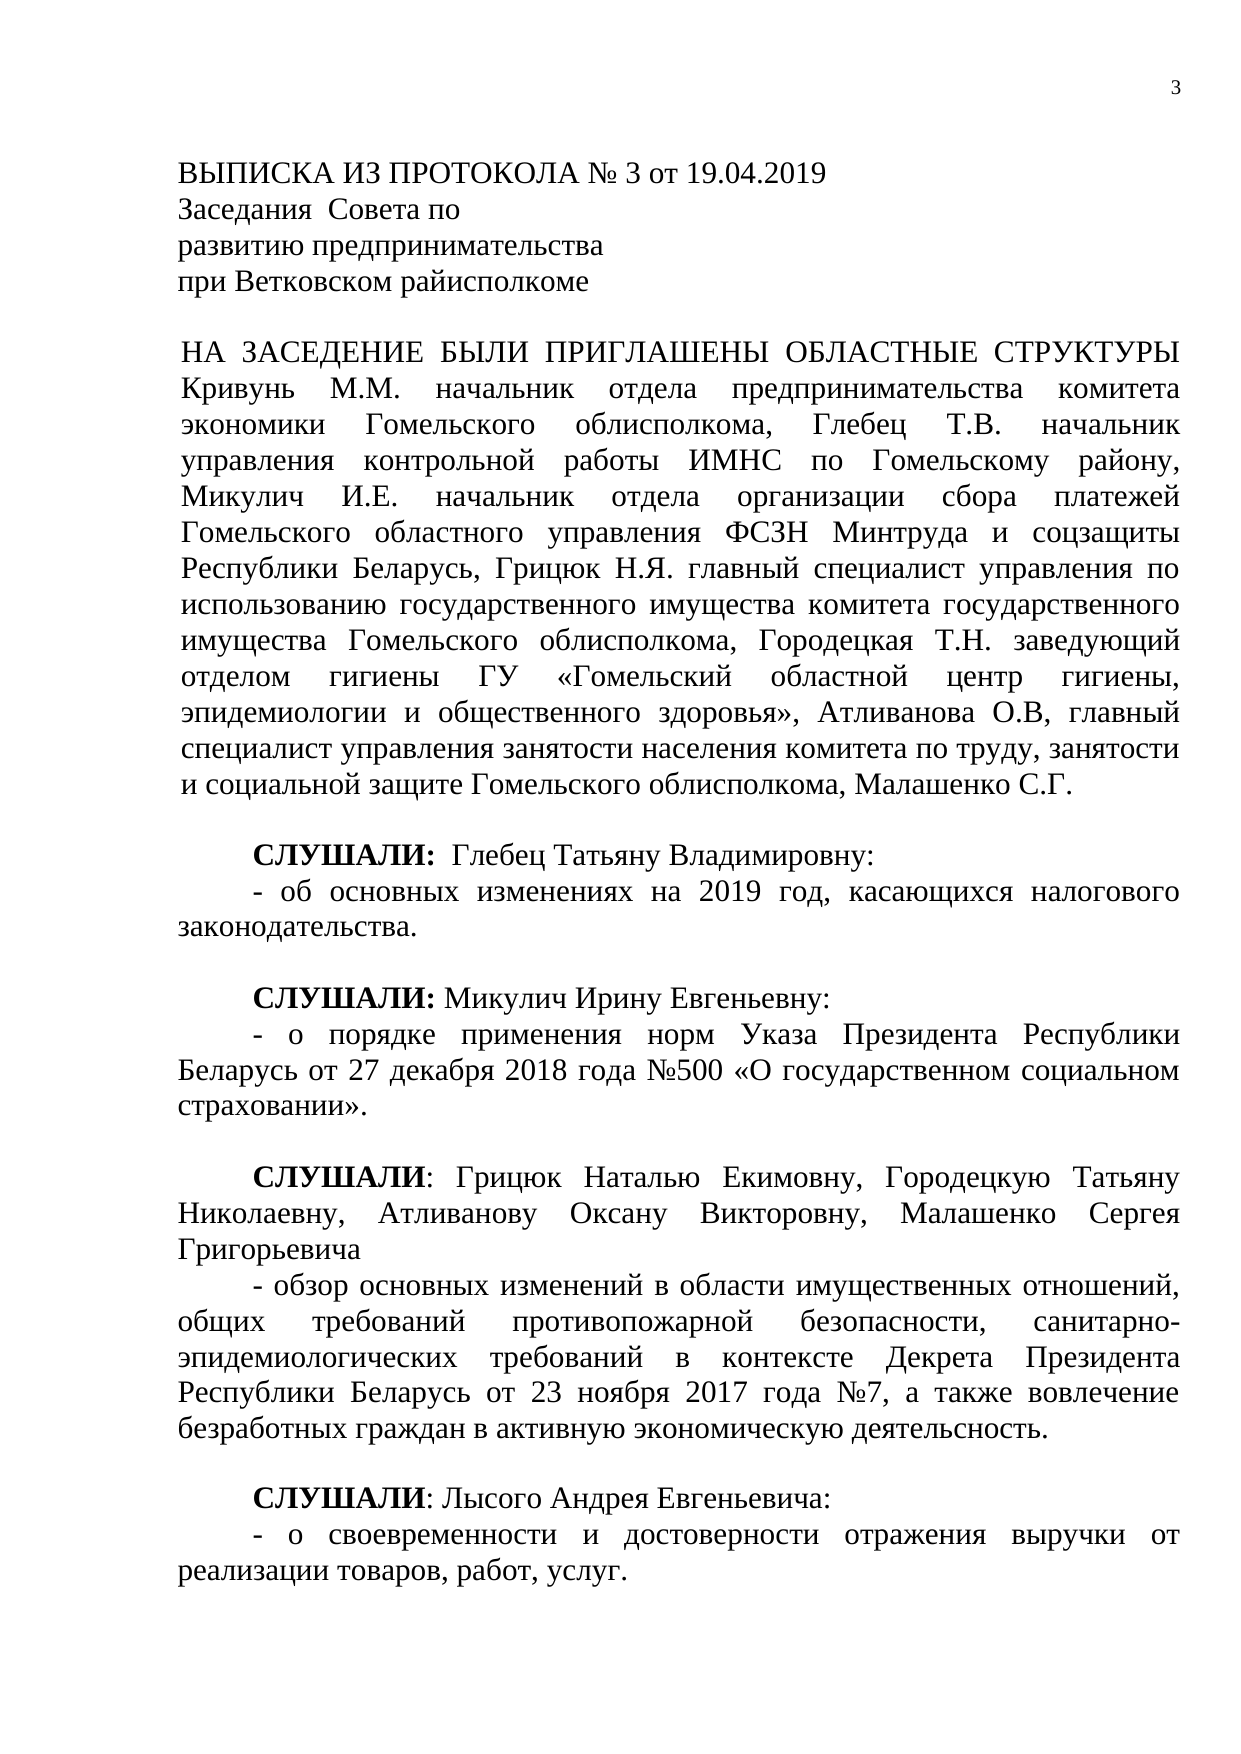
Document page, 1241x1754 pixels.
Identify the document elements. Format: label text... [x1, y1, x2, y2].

text - обзор основных изменений в области имущественных отношений, общих требований противопожарной безопасности, санитарно-эпидемиологических требований в контексте Декрета Президента Республики Беларусь от 23 ноября 2017 года №7, а также вовлечение безработных граждан в активную экономическую деятельсность. [177, 1266, 1181, 1446]
text СЛУШАЛИ: Микулич Ирину Евгеньевну: [177, 981, 1181, 1016]
text СЛУШАЛИ: Глебец Татьяну Владимировну: [177, 838, 1181, 873]
text - о своевременности и достоверности отражения выручки от реализации товаров, работ, услуг. [177, 1515, 1181, 1587]
text СЛУШАЛИ: Грицюк Наталью Екимовну, Городецкую Татьяну Николаевну, Атливанову Оксану Викторовну, Малашенко Сергея Григорьевича [177, 1158, 1181, 1266]
text Заседания Совета по [177, 190, 1181, 226]
text НА ЗАСЕДЕНИЕ БЫЛИ ПРИГЛАШЕНЫ ОБЛАСТНЫЕ СТРУКТУРЫ Кривунь М.М. начальник отдела предпринимательства комитета экономики Гомельского облисполкома, Глебец Т.В. начальник управления контрольной работы ИМНС по Гомельскому району, Микулич И.Е. начальник отдела организации сбора платежей Гомельского областного управления ФСЗН Минтруда и соцзащиты Республики Беларусь, Грицюк Н.Я. главный специалист управления по использованию государственного имущества комитета государственного имущества Гомельского облисполкома, Городецкая Т.Н. заведующий отделом гигиены ГУ «Гомельский областной центр гигиены, эпидемиологии и общественного здоровья», Атливанова О.В, главный специалист управления занятости населения комитета по труду, занятости и социальной защите Гомельского облисполкома, Малашенко С.Г. [181, 334, 1181, 801]
text ВЫПИСКА ИЗ ПРОТОКОЛА № 3 от 19.04.2019 [177, 154, 1181, 190]
text при Ветковском райисполкоме [177, 262, 1181, 298]
text развитию предпринимательства [177, 226, 1181, 262]
text - об основных изменениях на 2019 год, касающихся налогового законодательства. [177, 873, 1181, 944]
text - о порядке применения норм Указа Президента Республики Беларусь от 27 декабря 2018 года №500 «О государственном социальном страховании». [177, 1017, 1181, 1122]
text СЛУШАЛИ: Лысого Андрея Евгеньевича: [177, 1479, 1181, 1515]
